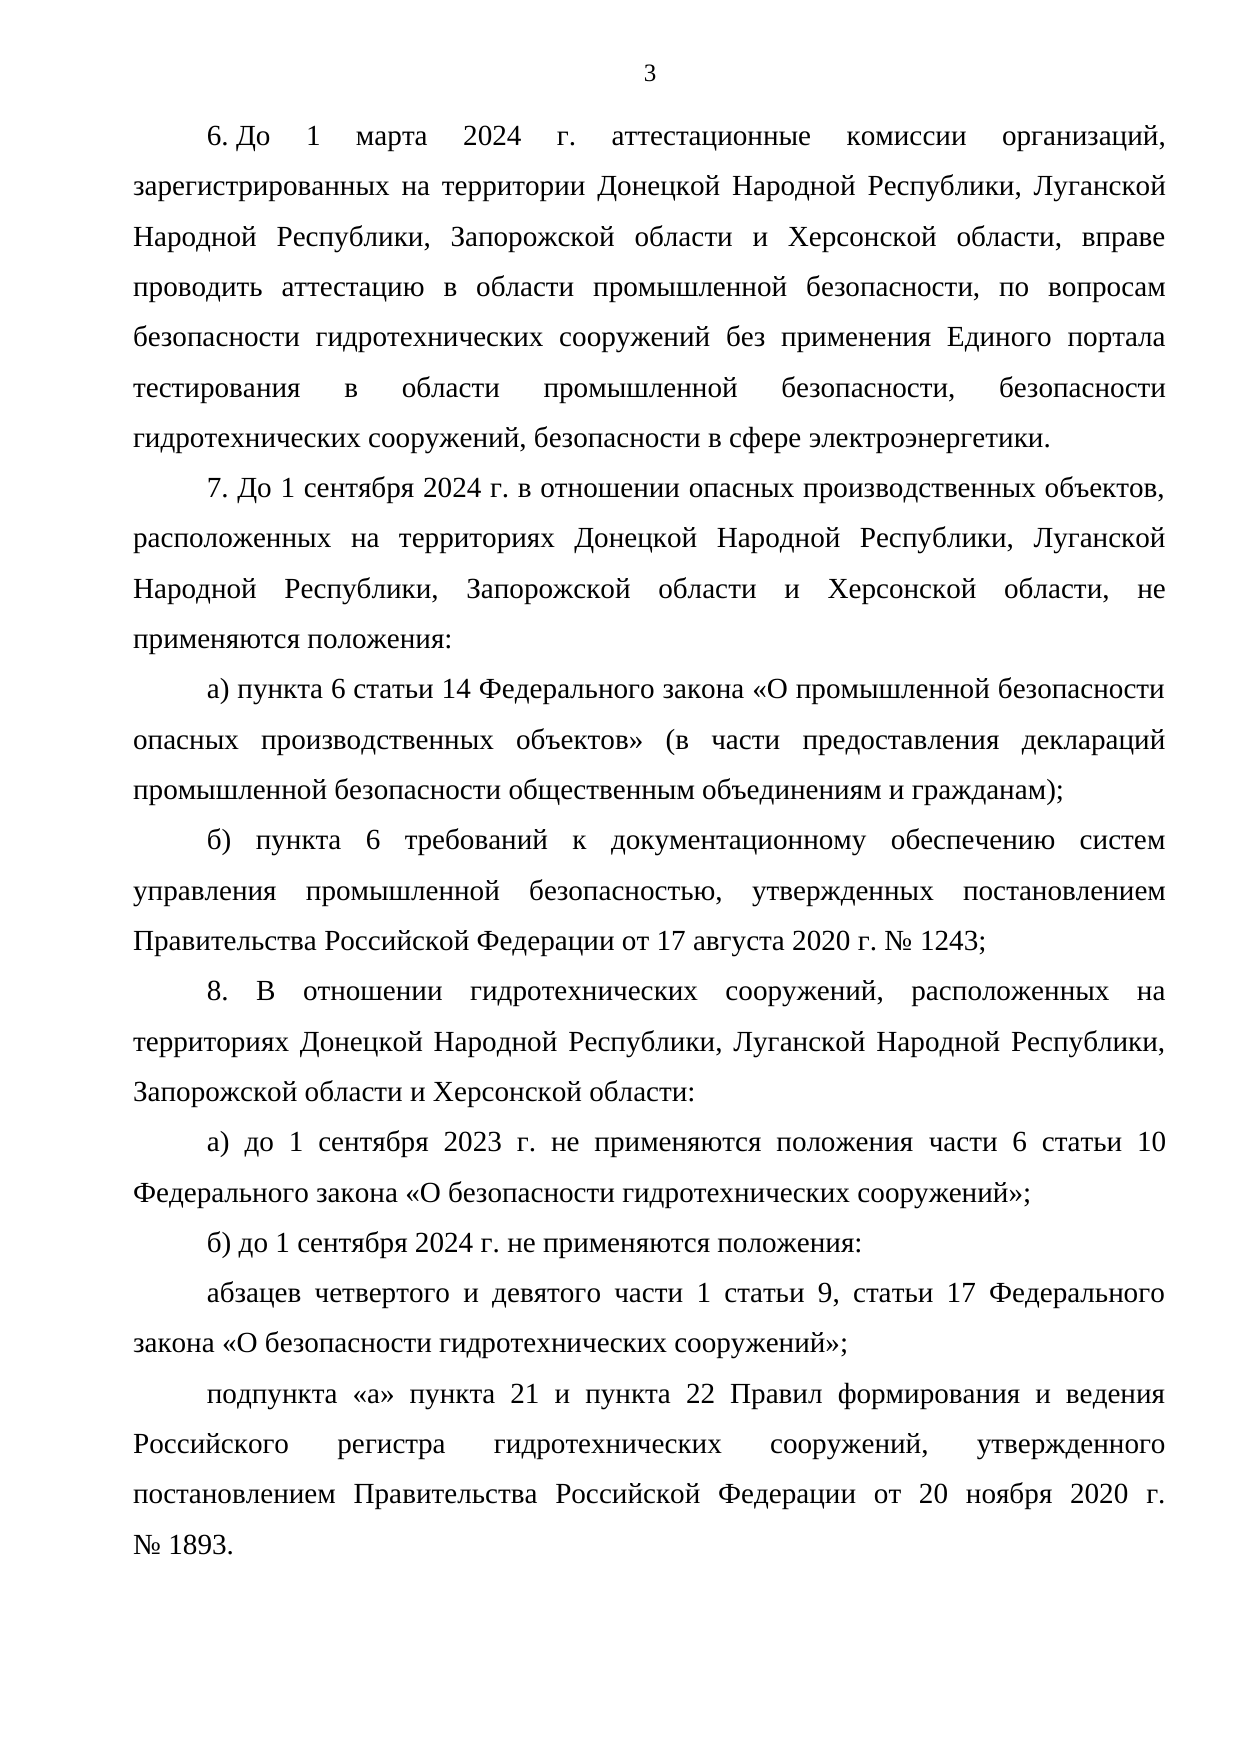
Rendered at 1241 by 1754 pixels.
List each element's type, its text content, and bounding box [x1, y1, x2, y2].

text б) до 1 сентября 2024 г. не применяются положения: [133, 1225, 1166, 1258]
text б) пункта 6 требований к документационному обеспечению систем управления промышленной безопасностью, утвержденных постановлением Правительства Российской Федерации от 17 августа 2020 г. № 1243; [133, 822, 1166, 957]
text а) до 1 сентября 2023 г. не применяются положения части 6 статьи 10 Федерального закона «О безопасности гидротехнических сооружений»; [133, 1124, 1166, 1208]
text подпункта «а» пункта 21 и пункта 22 Правил формирования и ведения Российского регистра гидротехнических сооружений, утвержденного постановлением Правительства Российской Федерации от 20 ноября 2020 г. № 1893. [133, 1376, 1166, 1560]
text 8. В отношении гидротехнических сооружений, расположенных на территориях Донецкой Народной Республики, Луганской Народной Республики, Запорожской области и Херсонской области: [133, 973, 1166, 1108]
text 6. До 1 марта 2024 г. аттестационные комиссии организаций, зарегистрированных на территории Донецкой Народной Республики, Луганской Народной Республики, Запорожской области и Херсонской области, вправе проводить аттестацию в области промышленной безопасности, по вопросам безопасности гидротехнических сооружений без применения Единого портала тестирования в области промышленной безопасности, безопасности гидротехнических сооружений, безопасности в сфере электроэнергетики. [133, 118, 1166, 453]
text а) пункта 6 статьи 14 Федерального закона «О промышленной безопасности опасных производственных объектов» (в части предоставления деклараций промышленной безопасности общественным объединениям и гражданам); [133, 672, 1166, 806]
text абзацев четвертого и девятого части 1 статьи 9, статьи 17 Федерального закона «О безопасности гидротехнических сооружений»; [133, 1275, 1166, 1359]
text 7. До 1 сентября 2024 г. в отношении опасных производственных объектов, расположенных на территориях Донецкой Народной Республики, Луганской Народной Республики, Запорожской области и Херсонской области, не применяются положения: [133, 470, 1166, 655]
